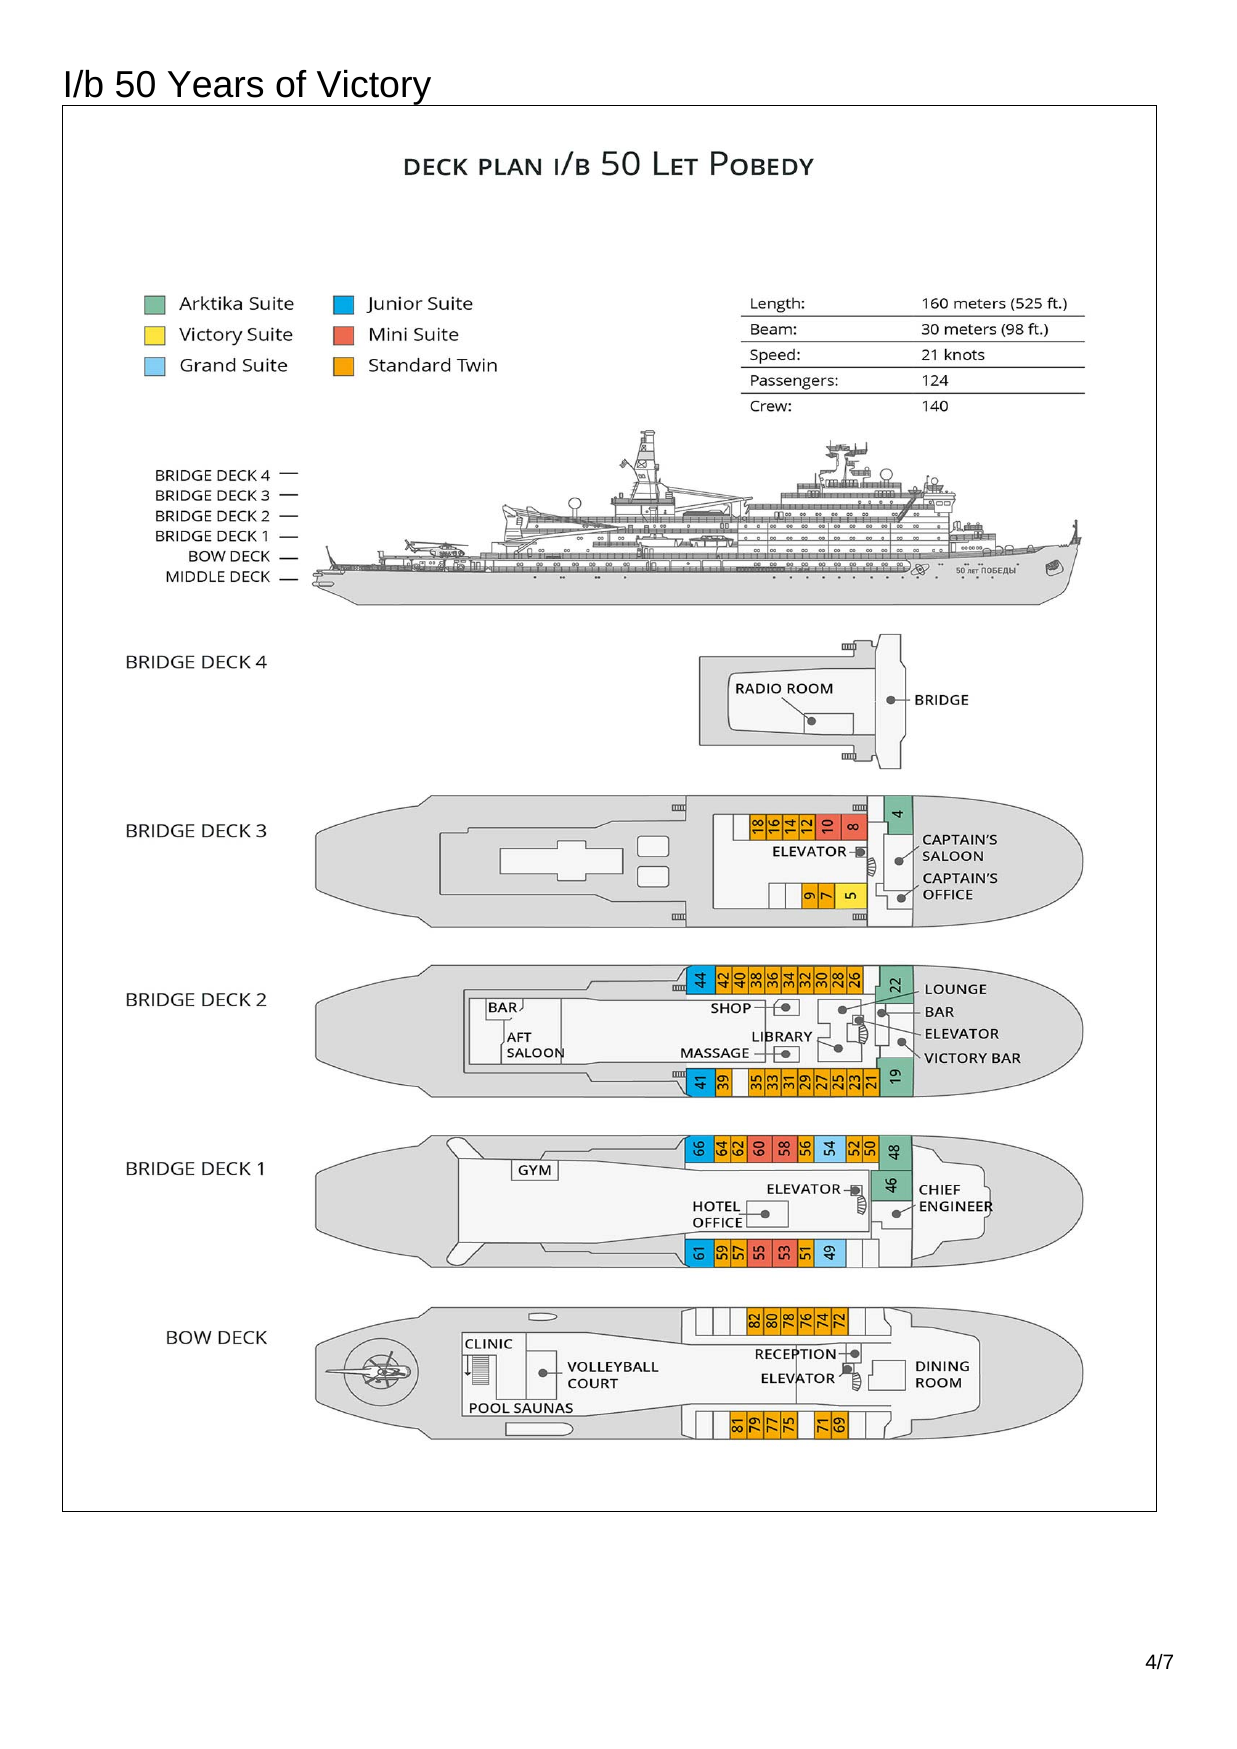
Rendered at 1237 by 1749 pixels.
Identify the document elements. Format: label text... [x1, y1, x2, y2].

picture [63, 106, 1156, 1511]
text I/b 50 Years of Victory [62, 62, 1174, 106]
